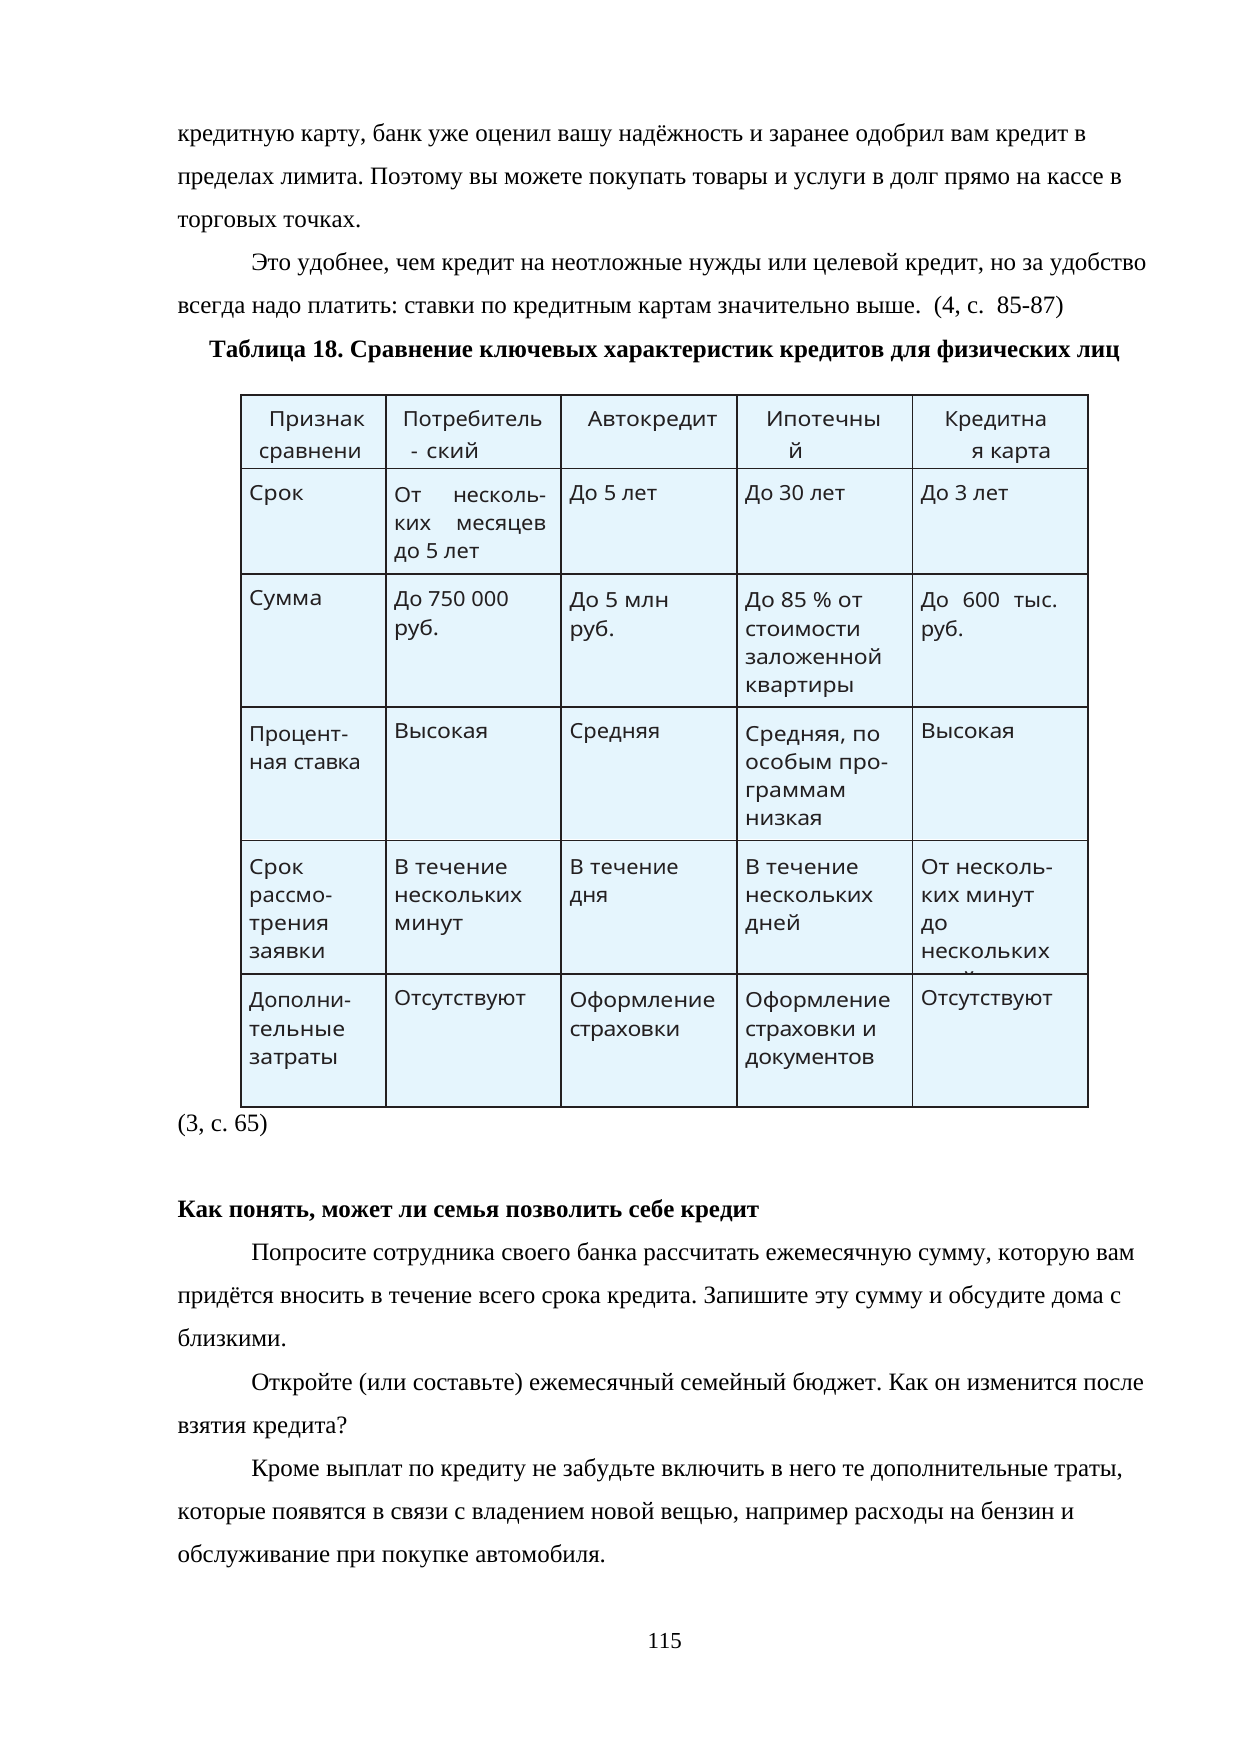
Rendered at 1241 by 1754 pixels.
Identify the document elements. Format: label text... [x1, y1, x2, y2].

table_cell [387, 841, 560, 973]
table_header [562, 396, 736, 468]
text Попросите сотрудника своего банка рассчитать ежемесячную сумму, которую вам придётся вносить в течение всего срока кредита. Запишите эту сумму и обсудите дома с близкими. [177, 1237, 1152, 1352]
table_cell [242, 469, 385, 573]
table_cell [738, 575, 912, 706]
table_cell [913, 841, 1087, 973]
text Это удобнее, чем кредит на неотложные нужды или целевой кредит, но за удобство всегда надо платить: ставки по кредитным картам значительно выше. (4, с. 85-87) [177, 247, 1152, 319]
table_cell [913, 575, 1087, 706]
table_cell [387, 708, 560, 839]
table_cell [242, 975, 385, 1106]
text Кроме выплат по кредиту не забудьте включить в него те дополнительные траты, которые появятся в связи с владением новой вещью, например расходы на бензин и обслуживание при покупке автомобиля. [177, 1453, 1152, 1568]
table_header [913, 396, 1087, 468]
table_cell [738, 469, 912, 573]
text Таблица 18. Сравнение ключевых характеристик кредитов для физических лиц [177, 334, 1152, 362]
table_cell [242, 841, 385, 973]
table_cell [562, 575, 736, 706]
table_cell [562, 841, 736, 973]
text кредитную карту, банк уже оценил вашу надёжность и заранее одобрил вам кредит в пределах лимита. Поэтому вы можете покупать товары и услуги в долг прямо на кассе в торговых точках. [177, 118, 1152, 233]
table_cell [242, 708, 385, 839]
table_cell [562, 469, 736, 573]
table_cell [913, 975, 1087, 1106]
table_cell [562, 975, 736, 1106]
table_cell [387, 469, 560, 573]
text (3, с. 65) [177, 1108, 1152, 1137]
text Как понять, может ли семья позволить себе кредит [177, 1194, 1152, 1223]
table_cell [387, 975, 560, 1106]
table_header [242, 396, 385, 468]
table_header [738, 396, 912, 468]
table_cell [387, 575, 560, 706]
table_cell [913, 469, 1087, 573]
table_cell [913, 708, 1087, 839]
text Откройте (или составьте) ежемесячный семейный бюджет. Как он изменится после взятия кредита? [177, 1367, 1152, 1438]
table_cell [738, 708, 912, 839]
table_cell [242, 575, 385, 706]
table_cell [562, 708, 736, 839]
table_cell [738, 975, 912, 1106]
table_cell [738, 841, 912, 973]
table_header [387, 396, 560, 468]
